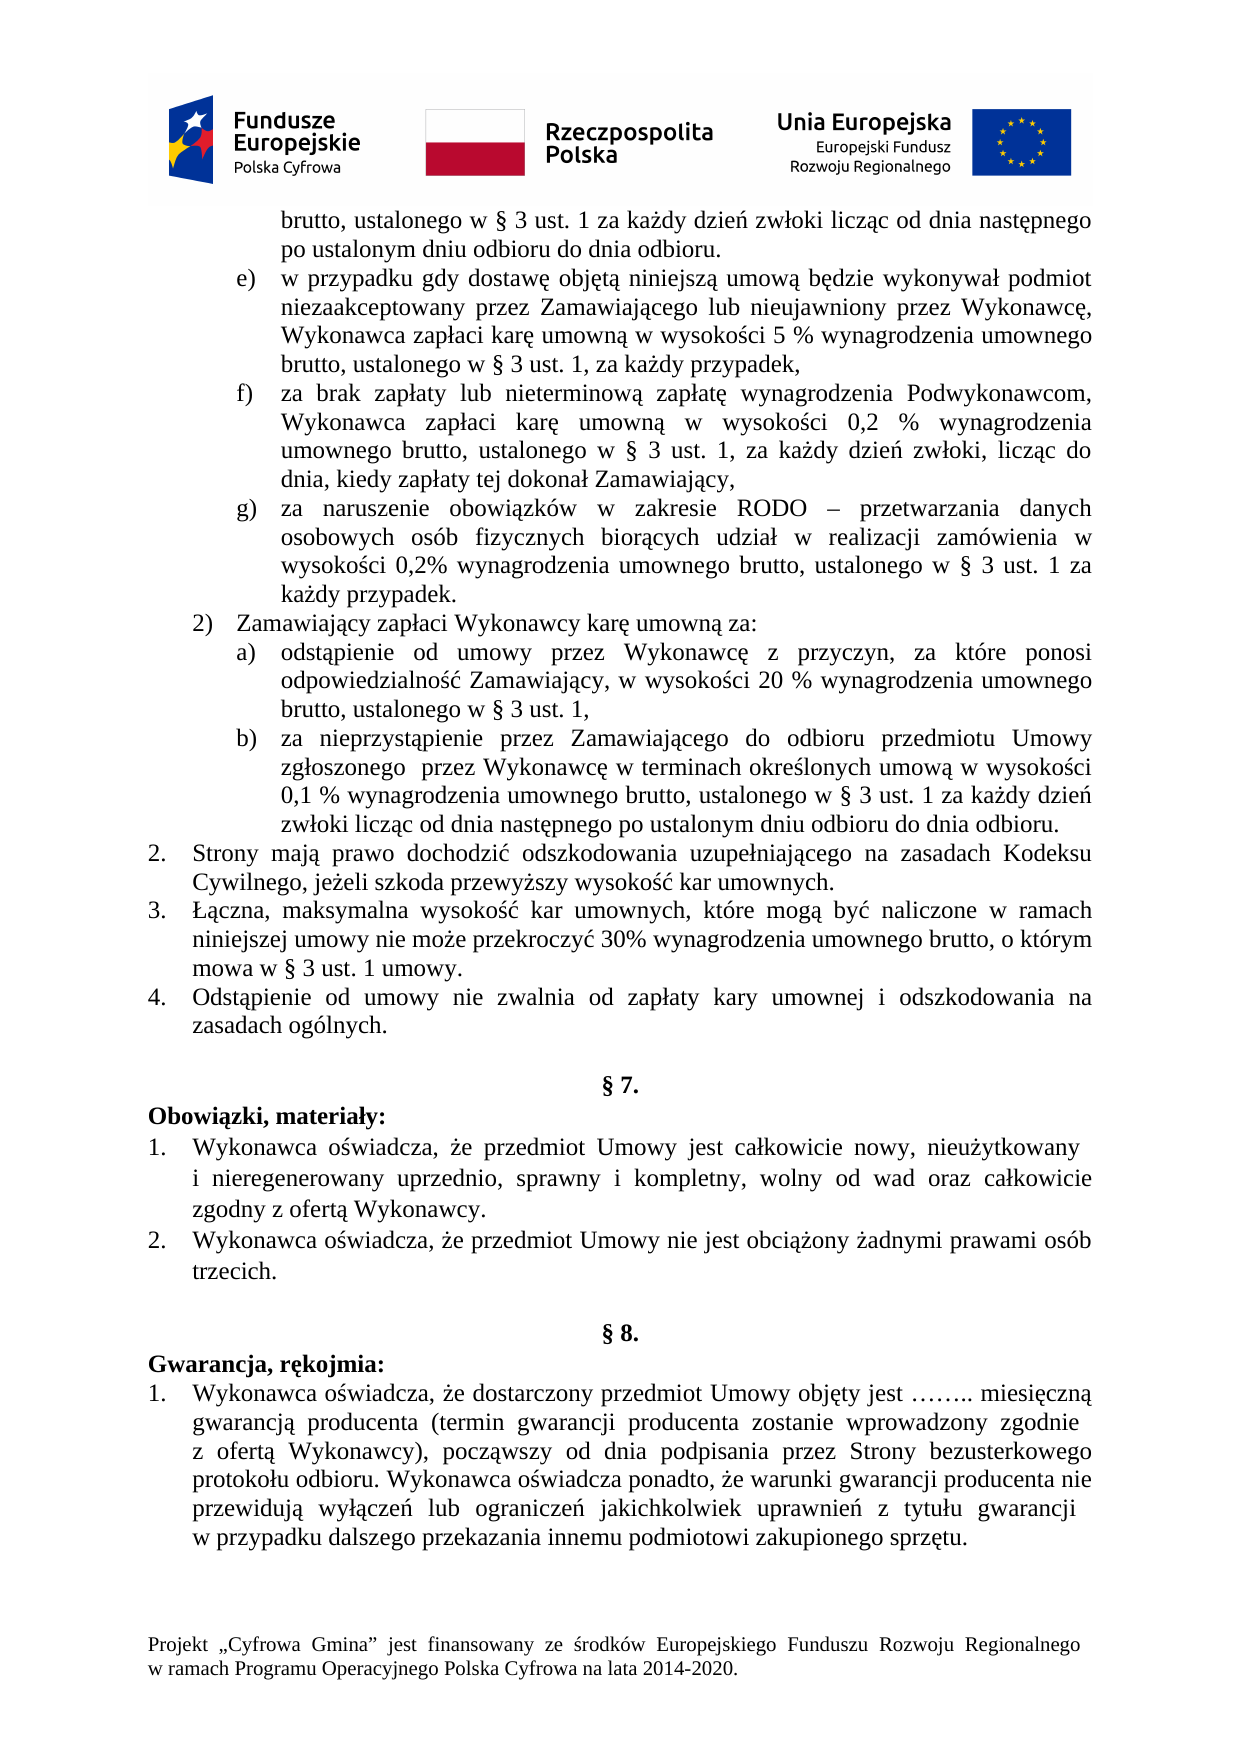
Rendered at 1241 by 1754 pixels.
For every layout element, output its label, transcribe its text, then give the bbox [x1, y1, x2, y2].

list g) za naruszenie obowiązków w zakresie RODO – przetwarzania danych osobowych osób fizycznych biorących udział w realizacji zamówienia w wysokości 0,2% wynagrodzenia umownego brutto, ustalonego w § 3 ust. 1 za każdy przypadek. [236, 493, 1093, 608]
subtitle Gwarancja, rękojmia: [148, 1349, 1093, 1378]
list 3. Łączna, maksymalna wysokość kar umownych, które mogą być naliczone w ramach niniejszej umowy nie może przekroczyć 30% wynagrodzenia umownego brutto, o którym mowa w § 3 ust. 1 umowy. [148, 895, 1093, 982]
list 2. Strony mają prawo dochodzić odszkodowania uzupełniającego na zasadach Kodeksu Cywilnego, jeżeli szkoda przewyższy wysokość kar umownych. [148, 838, 1093, 895]
list Wykonawca oświadcza, że przedmiot Umowy jest całkowicie nowy, nieużytkowany i nieregenerowany uprzednio, sprawny i kompletny, wolny od wad oraz całkowicie zgodny z ofertą Wykonawcy. [148, 1132, 1093, 1223]
list 2) Zamawiający zapłaci Wykonawcy karę umowną za: [192, 608, 1093, 637]
text 1. Wykonawca oświadcza, że dostarczony przedmiot Umowy objęty jest …….. miesięczną gwarancją producenta (termin gwarancji producenta zostanie wprowadzony zgodnie z ofertą Wykonawcy), począwszy od dnia podpisania przez Strony bezusterkowego protokołu odbioru. Wykonawca oświadcza ponadto, że warunki gwarancji producenta nie przewidują wyłączeń lub ograniczeń jakichkolwiek uprawnień z tytułu gwarancji w przypadku dalszego przekazania innemu podmiotowi zakupionego sprzętu. [148, 1378, 1093, 1551]
text § 7. [148, 1070, 1093, 1099]
list 4. Odstąpienie od umowy nie zwalnia od zapłaty kary umownej i odszkodowania na zasadach ogólnych. [148, 982, 1093, 1039]
list Wykonawca oświadcza, że przedmiot Umowy nie jest obciążony żadnymi prawami osób trzecich. [148, 1225, 1093, 1285]
list e) w przypadku gdy dostawę objętą niniejszą umową będzie wykonywał podmiot niezaakceptowany przez Zamawiającego lub nieujawniony przez Wykonawcę, Wykonawca zapłaci karę umowną w wysokości 5 % wynagrodzenia umownego brutto, ustalonego w § 3 ust. 1, za każdy przypadek, [236, 263, 1093, 378]
list b) za nieprzystąpienie przez Zamawiającego do odbioru przedmiotu Umowy zgłoszonego przez Wykonawcę w terminach określonych umową w wysokości 0,1 % wynagrodzenia umownego brutto, ustalonego w § 3 ust. 1 za każdy dzień zwłoki licząc od dnia następnego po ustalonym dniu odbioru do dnia odbioru. [236, 723, 1093, 838]
text § 8. [148, 1318, 1093, 1347]
subtitle Obowiązki, materiały: [148, 1101, 1093, 1130]
picture [147, 73, 1093, 206]
list f) za brak zapłaty lub nieterminową zapłatę wynagrodzenia Podwykonawcom, Wykonawca zapłaci karę umowną w wysokości 0,2 % wynagrodzenia umownego brutto, ustalonego w § 3 ust. 1, za każdy dzień zwłoki, licząc do dnia, kiedy zapłaty tej dokonał Zamawiający, [236, 378, 1093, 493]
list a) odstąpienie od umowy przez Wykonawcę z przyczyn, za które ponosi odpowiedzialność Zamawiający, w wysokości 20 % wynagrodzenia umownego brutto, ustalonego w § 3 ust. 1, [236, 637, 1093, 723]
